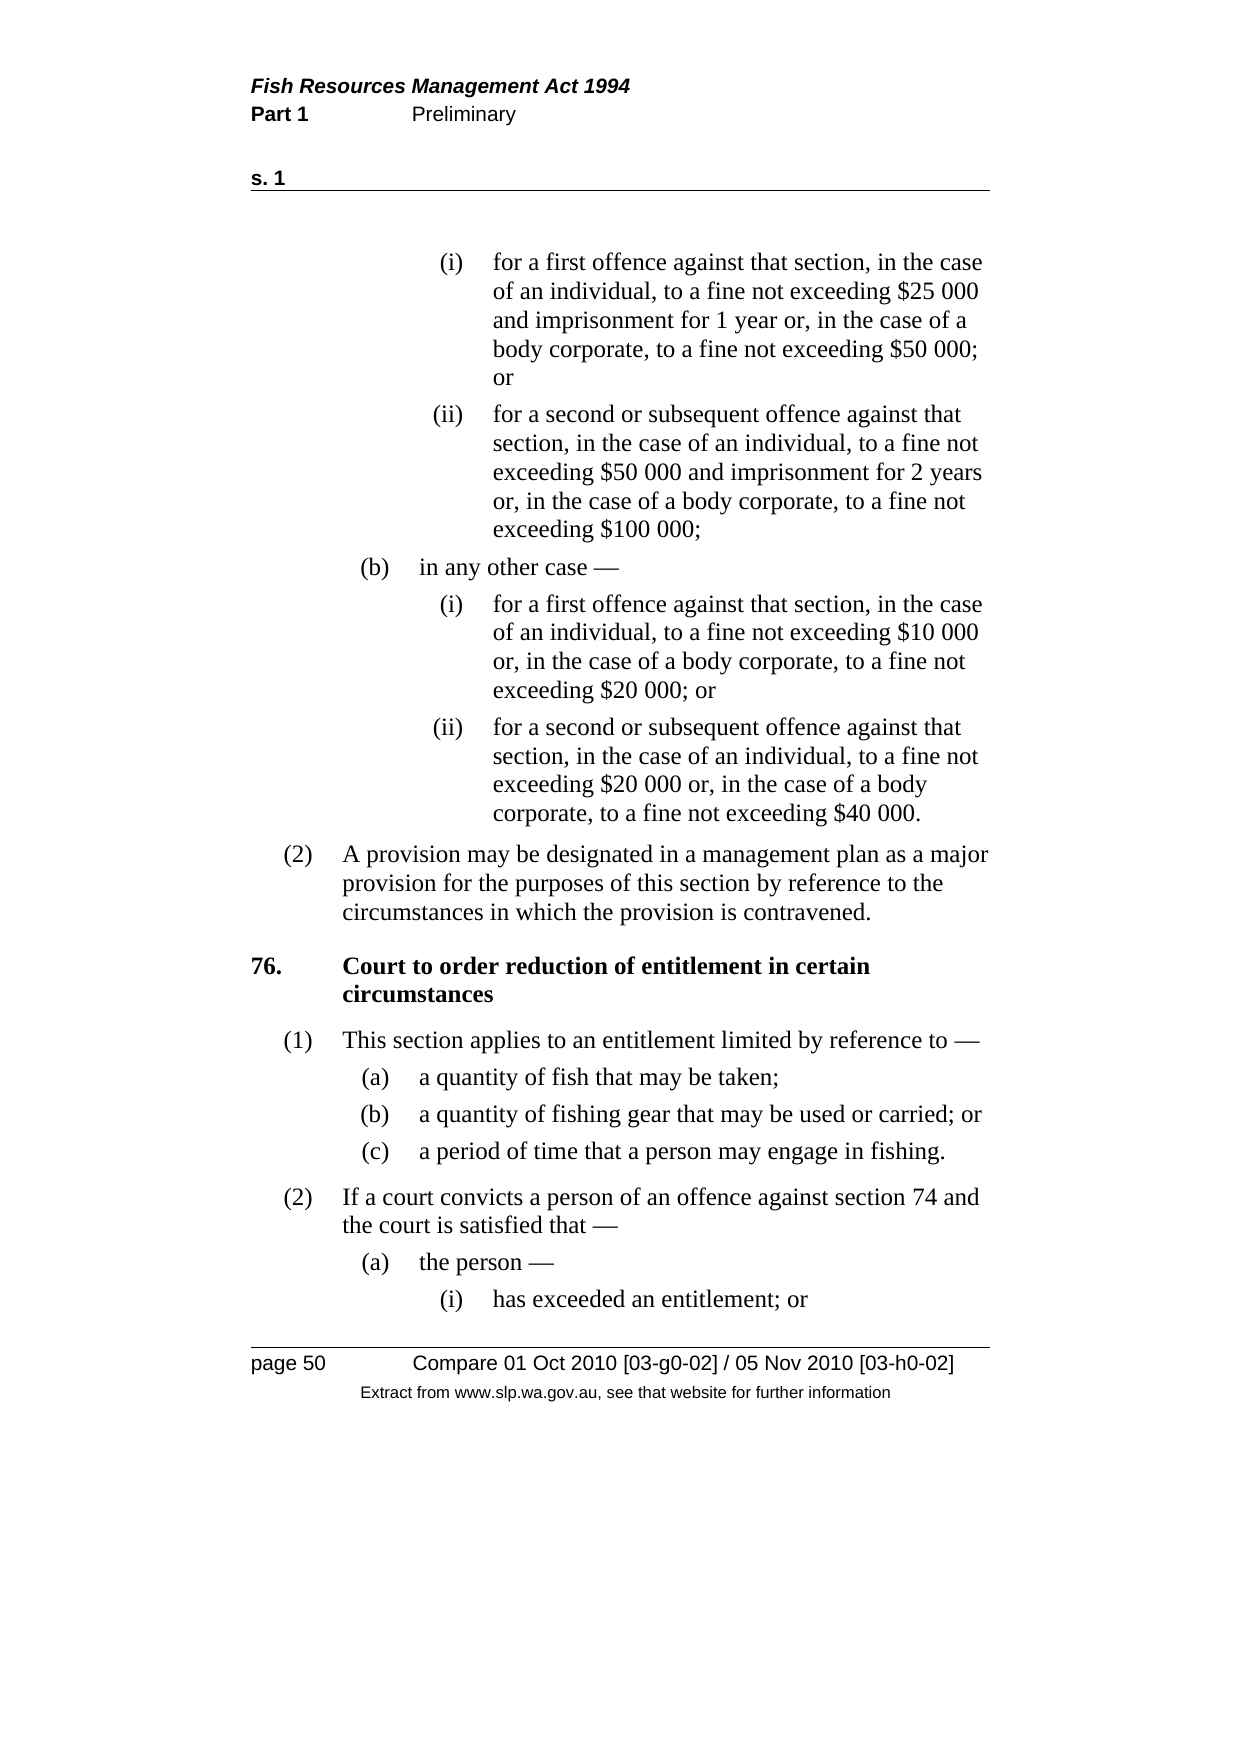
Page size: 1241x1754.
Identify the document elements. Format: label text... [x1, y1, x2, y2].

subtitle 76. Court to order reduction of entitlement in certain circumstances [251, 951, 990, 1008]
text (ii) for a second or subsequent offence against that section, in the case of an individual, to a fine not exceeding $20 000 or, in the case of a body corporate, to a fine not exceeding $40 000. [251, 712, 990, 827]
text (2) If a court convicts a person of an offence against section 74 and the court is satisfied that — [251, 1182, 990, 1239]
text (a) the person — [251, 1247, 990, 1276]
text (b) in any other case — [251, 552, 990, 580]
text (i) for a first offence against that section, in the case of an individual, to a fine not exceeding $25 000 and imprisonment for 1 year or, in the case of a body corporate, to a fine not exceeding $50 000; or [251, 247, 990, 391]
text (i) has exceeded an entitlement; or [251, 1284, 990, 1313]
text (i) for a first offence against that section, in the case of an individual, to a fine not exceeding $10 000 or, in the case of a body corporate, to a fine not exceeding $20 000; or [251, 589, 990, 704]
text (2) A provision may be designated in a management plan as a major provision for the purposes of this section by reference to the circumstances in which the provision is contravened. [251, 839, 990, 926]
text (ii) for a second or subsequent offence against that section, in the case of an individual, to a fine not exceeding $50 000 and imprisonment for 2 years or, in the case of a body corporate, to a fine not exceeding $100 000; [251, 399, 990, 543]
text (c) a period of time that a person may engage in fishing. [251, 1136, 990, 1165]
text (1) This section applies to an entitlement limited by reference to — [251, 1025, 990, 1054]
text (a) a quantity of fish that may be taken; [251, 1062, 990, 1091]
text (b) a quantity of fishing gear that may be used or carried; or [251, 1099, 990, 1128]
